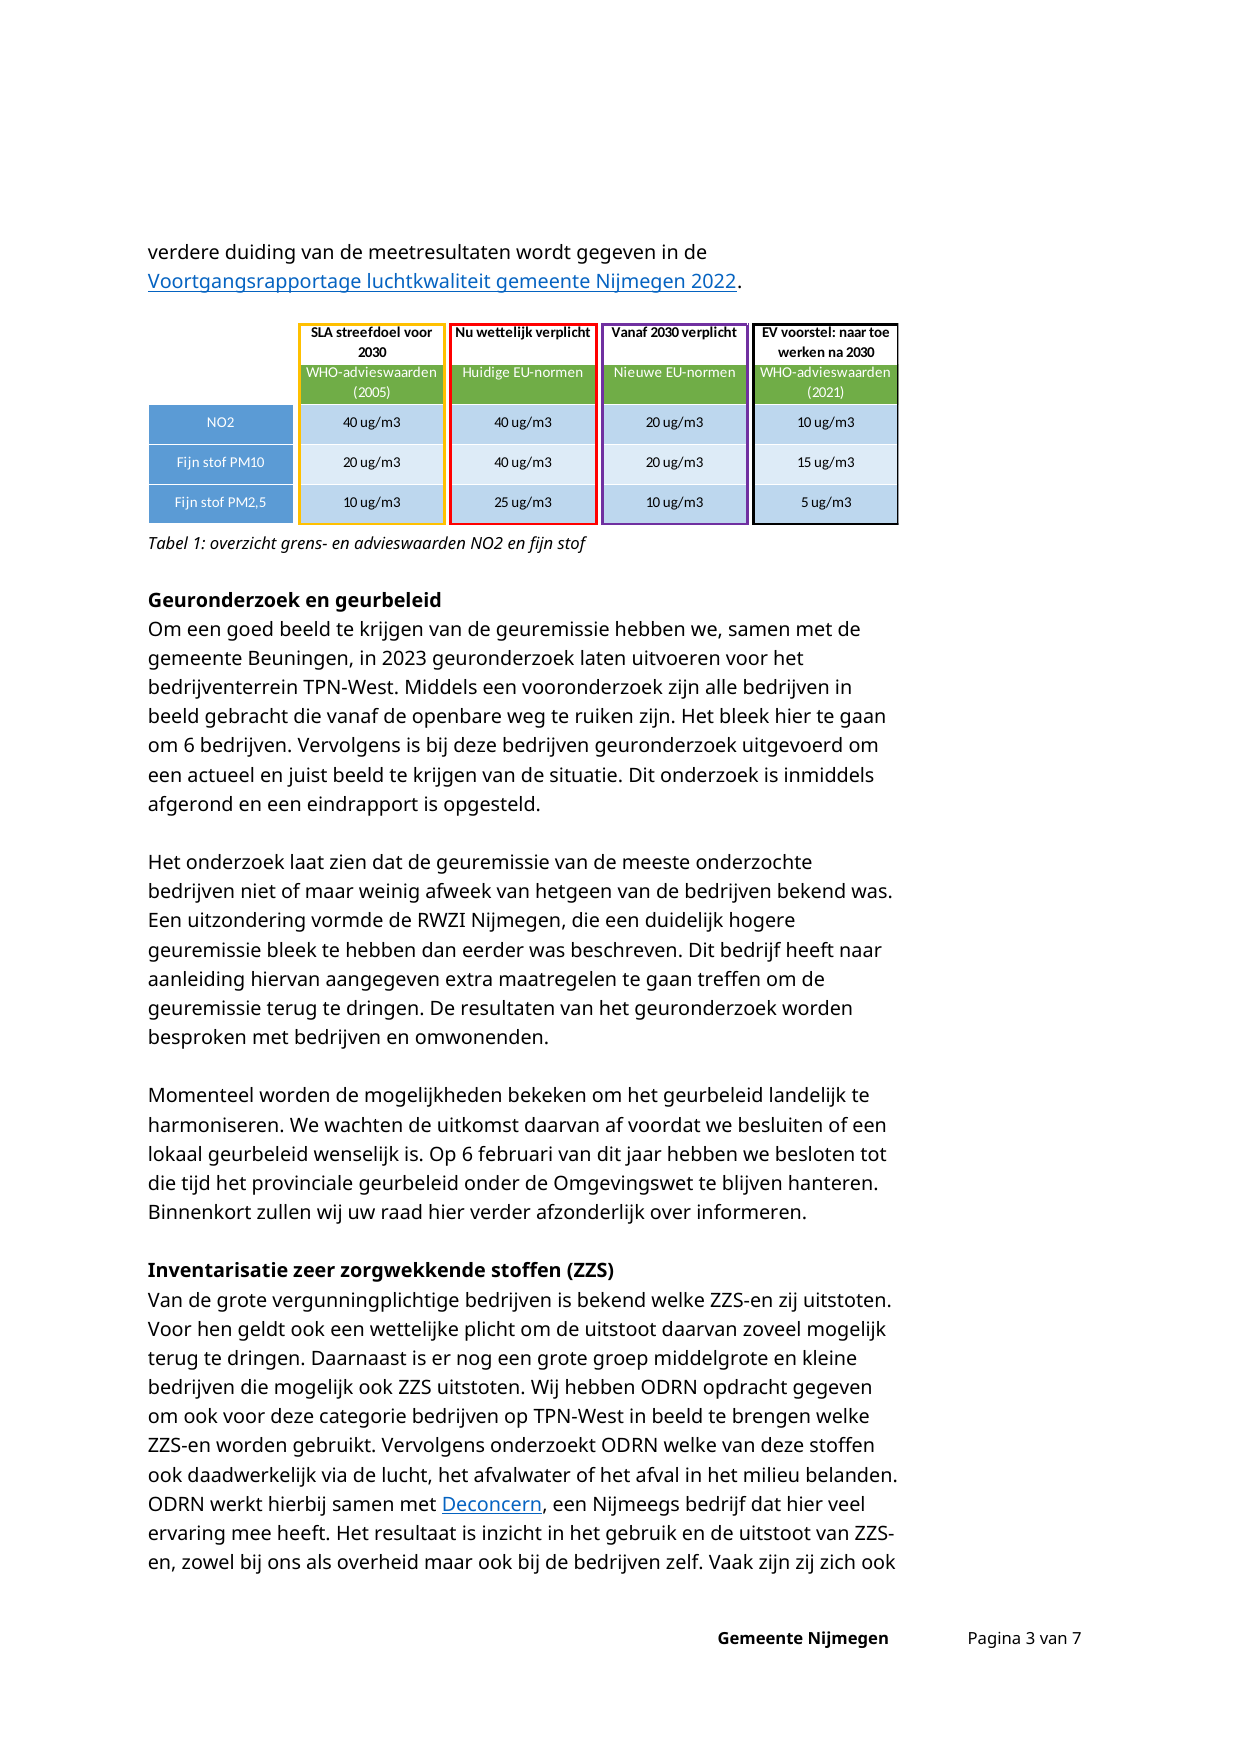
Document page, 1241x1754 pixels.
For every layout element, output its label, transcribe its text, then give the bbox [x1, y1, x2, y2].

text Geuronderzoek en geurbeleid [148, 584, 900, 613]
text Tabel 1: overzicht grens- en advieswaarden NO2 en fijn stof [148, 525, 900, 554]
text Om een goed beeld te krijgen van de geuremissie hebben we, samen met de gemeente Beuningen, in 2023 geuronderzoek laten uitvoeren voor het bedrijventerrein TPN-West. Middels een vooronderzoek zijn alle bedrijven in beeld gebracht die vanaf de openbare weg te ruiken zijn. Het bleek hier te gaan om 6 bedrijven. Vervolgens is bij deze bedrijven geuronderzoek uitgevoerd om een actueel en juist beeld te krijgen van de situatie. Dit onderzoek is inmiddels afgerond en een eindrapport is opgesteld. [148, 613, 900, 817]
text Het onderzoek laat zien dat de geuremissie van de meeste onderzochte bedrijven niet of maar weinig afweek van hetgeen van de bedrijven bekend was. Een uitzondering vormde de RWZI Nijmegen, die een duidelijk hogere geuremissie bleek te hebben dan eerder was beschreven. Dit bedrijf heeft naar aanleiding hiervan aangegeven extra maatregelen te gaan treffen om de geuremissie terug te dringen. De resultaten van het geuronderzoek worden besproken met bedrijven en omwonenden. [148, 846, 900, 1050]
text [148, 236, 900, 294]
text Inventarisatie zeer zorgwekkende stoffen (ZZS) [148, 1254, 900, 1284]
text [148, 1284, 900, 1575]
text Momenteel worden de mogelijkheden bekeken om het geurbeleid landelijk te harmoniseren. We wachten de uitkomst daarvan af voordat we besluiten of een lokaal geurbeleid wenselijk is. Op 6 februari van dit jaar hebben we besloten tot die tijd het provinciale geurbeleid onder de Omgevingswet te blijven hanteren. Binnenkort zullen wij uw raad hier verder afzonderlijk over informeren. [148, 1079, 900, 1225]
